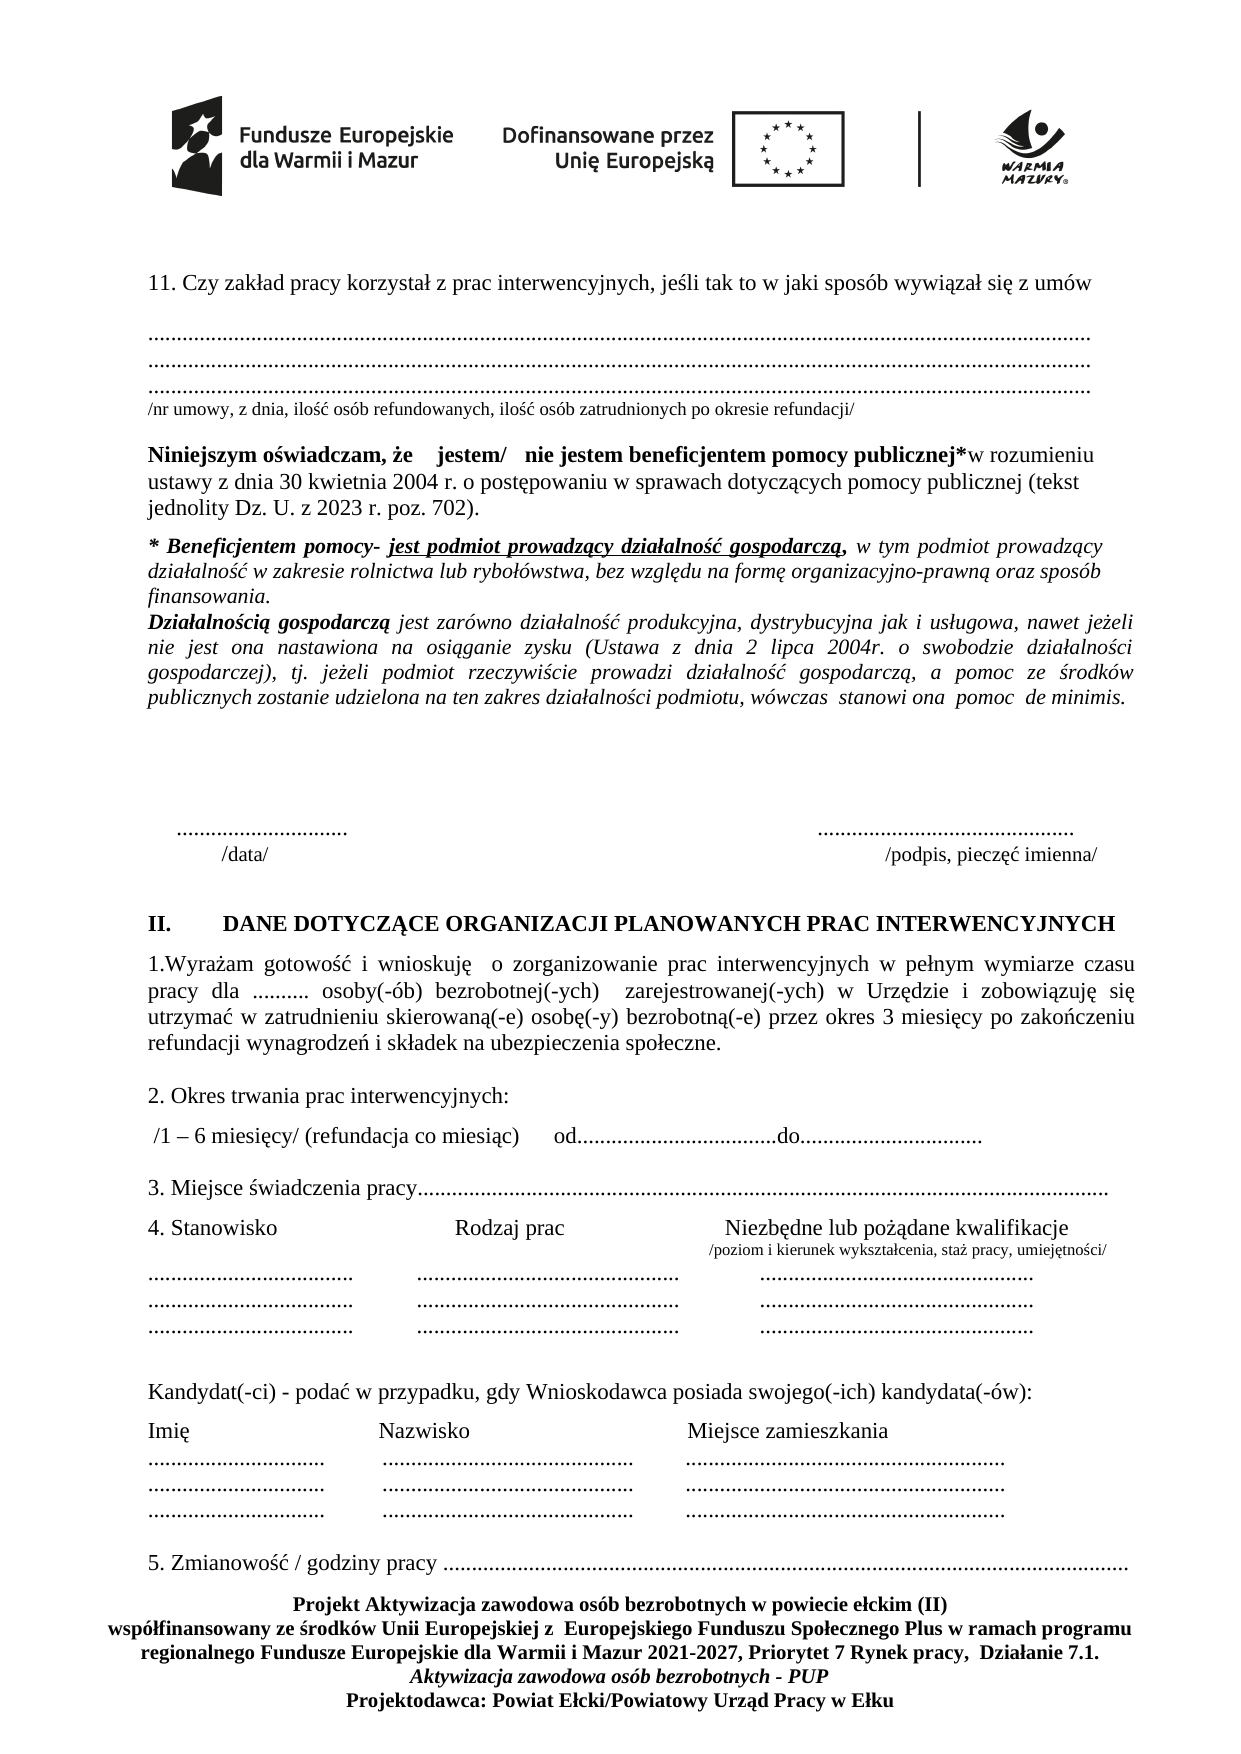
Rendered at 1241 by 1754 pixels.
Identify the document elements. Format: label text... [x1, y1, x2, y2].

text Działalnością gospodarczą jest zarówno działalność produkcyjna, dystrybucyjna jak i usługowa, nawet jeżeli nie jest ona nastawiona na osiąganie zysku (Ustawa z dnia 2 lipca 2004r. o swobodzie działalności gospodarczej), tj. jeżeli podmiot rzeczywiście prowadzi działalność gospodarczą, a pomoc ze środków publicznych zostanie udzielona na ten zakres działalności podmiotu, wówczas stanowi ona pomoc de minimis. [148, 609, 1137, 709]
text 1.Wyrażam gotowość i wnioskuję o zorganizowanie prac interwencyjnych w pełnym wymiarze czasu pracy dla .......... osoby(-ób) bezrobotnej(-ych) zarejestrowanej(-ych) w Urzędzie i zobowiązuję się utrzymać w zatrudnieniu skierowaną(-e) osobę(-y) bezrobotną(-e) przez okres 3 miesięcy po zakończeniu refundacji wynagrodzeń i składek na ubezpieczenia społeczne. [148, 950, 1137, 1056]
text * Beneficjentem pomocy- jest podmiot prowadzący działalność gospodarczą, w tym podmiot prowadzący działalność w zakresie rolnictwa lub rybołówstwa, bez względu na formę organizacyjno-prawną oraz sposób finansowania. [148, 533, 1105, 609]
text /1 – 6 miesięcy/ (refundacja co miesiąc) od...................................do................................ [148, 1122, 1137, 1148]
text ............................... ............................................ ........................................................ [148, 1496, 1137, 1523]
text 2. Okres trwania prac interwencyjnych: [148, 1082, 1137, 1108]
text /data/ /podpis, pieczęć imienna/ [148, 840, 1137, 866]
picture [147, 70, 1093, 221]
text /poziom i kierunek wykształcenia, staż pracy, umiejętności/ [709, 1240, 1137, 1259]
text ..................................................................................................................................................................... [148, 372, 1137, 398]
text ............................... ............................................ ........................................................ [148, 1444, 1137, 1470]
text .................................... .............................................. ................................................ [148, 1312, 1137, 1338]
text Niniejszym oświadczam, że jestem/nie jestem beneficjentem pomocy publicznej*w rozumieniu ustawy z dnia 30 kwietnia 2004 r. o postępowaniu w sprawach dotyczących pomocy publicznej (tekst jednolity Dz. U. z 2023 r. poz. 702). [148, 441, 1137, 521]
text 4. Stanowisko Rodzaj prac Niezbędne lub pożądane kwalifikacje [148, 1214, 1137, 1240]
text ..................................................................................................................................................................... [148, 346, 1137, 372]
text Kandydat(-ci) - podać w przypadku, gdy Wnioskodawca posiada swojego(-ich) kandydata(-ów): [148, 1378, 1137, 1404]
text ..................................................................................................................................................................... [148, 319, 1137, 346]
list DANE DOTYCZĄCE ORGANIZACJI PLANOWANYCH PRAC INTERWENCYJNYCH [148, 910, 1137, 936]
text /nr umowy, z dnia, ilość osób refundowanych, ilość osób zatrudnionych po okresie refundacji/ [148, 398, 1137, 420]
text .................................... .............................................. ................................................ [148, 1286, 1137, 1312]
text Imię Nazwisko Miejsce zamieszkania [148, 1417, 1137, 1444]
text 11. Czy zakład pracy korzystał z prac interwencyjnych, jeśli tak to w jaki sposób wywiązał się z umów [148, 269, 1137, 319]
text .............................. ............................................. [148, 814, 1137, 840]
text 3. Miejsce świadczenia pracy......................................................................................................................... [148, 1174, 1137, 1201]
text ............................... ............................................ ........................................................ [148, 1470, 1137, 1496]
text 5. Zmianowość / godziny pracy ........................................................................................................................ [148, 1549, 1137, 1576]
text .................................... .............................................. ................................................ [148, 1259, 1137, 1286]
